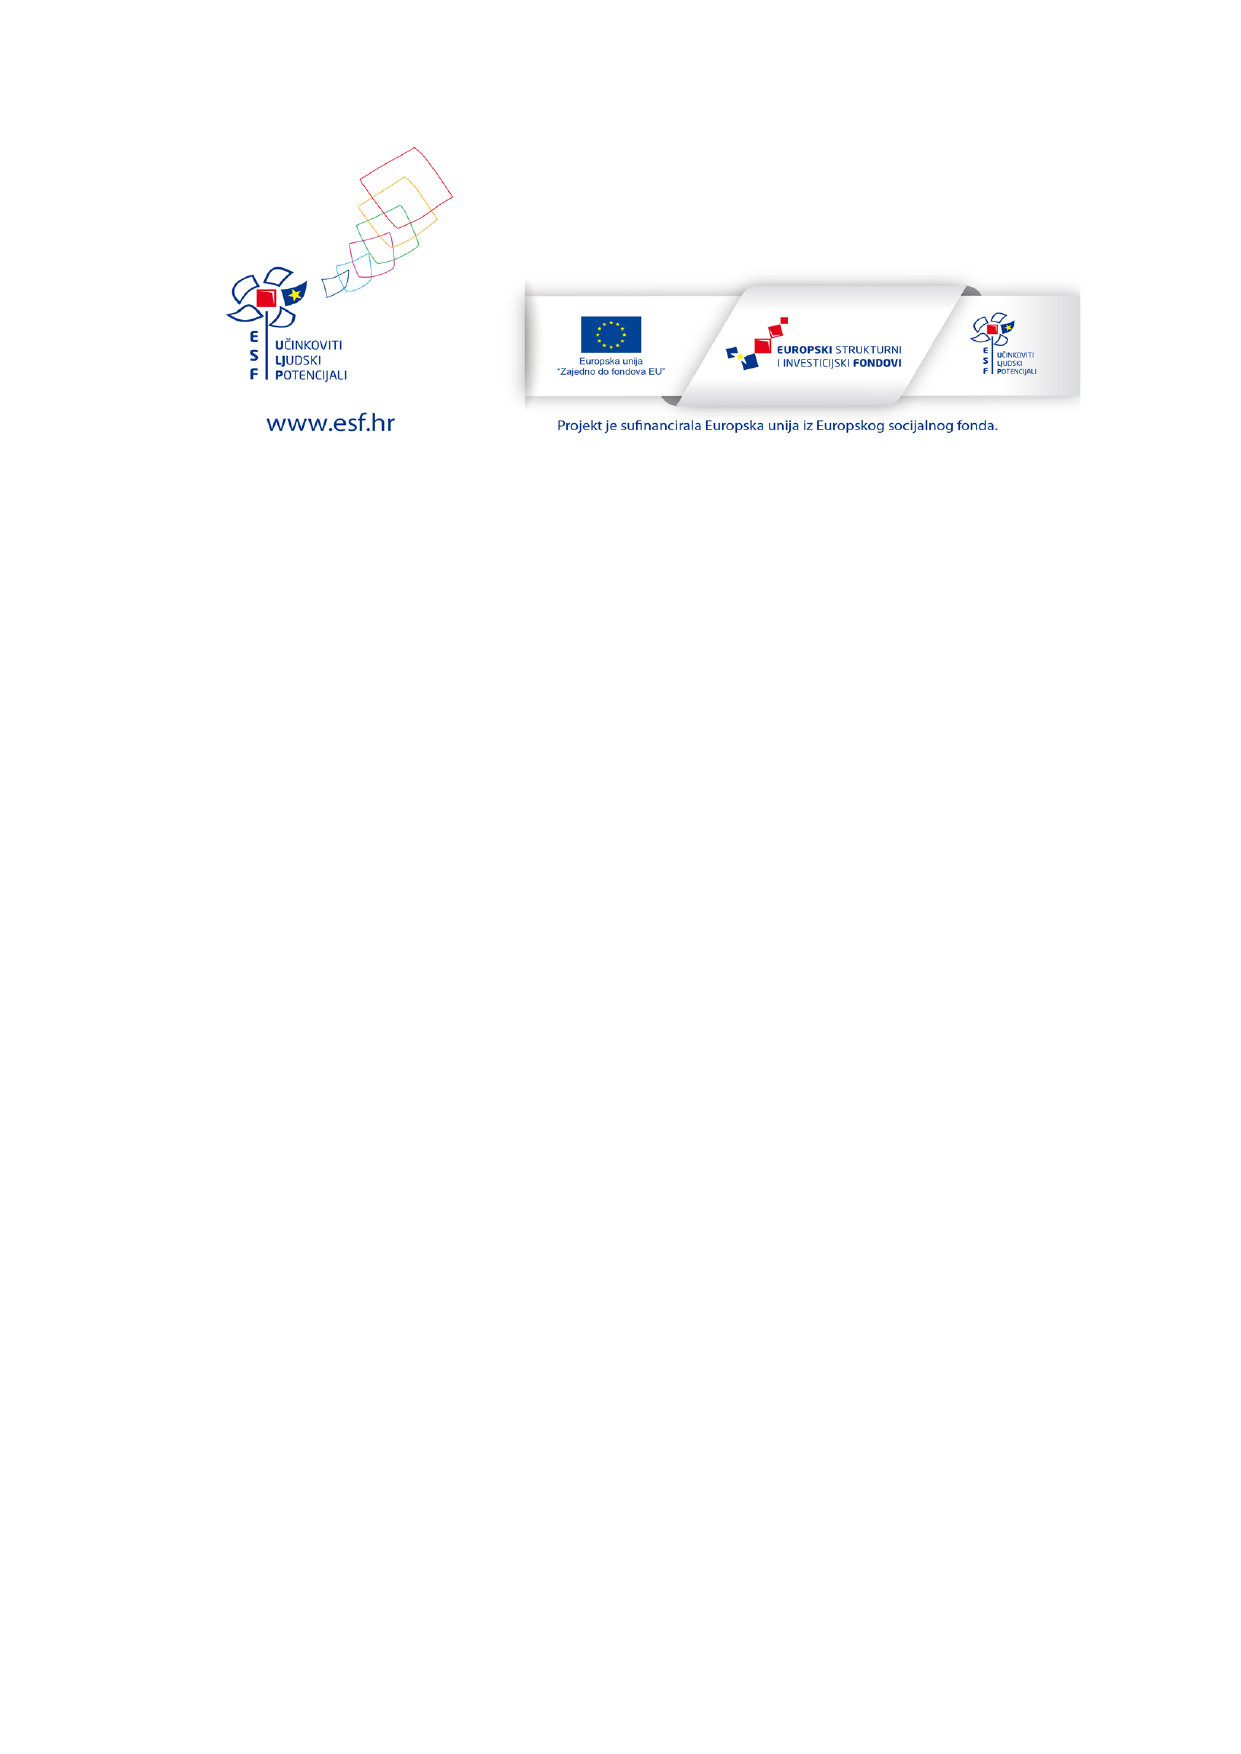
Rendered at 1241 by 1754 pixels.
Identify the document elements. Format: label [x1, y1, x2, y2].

picture [222, 147, 1081, 441]
